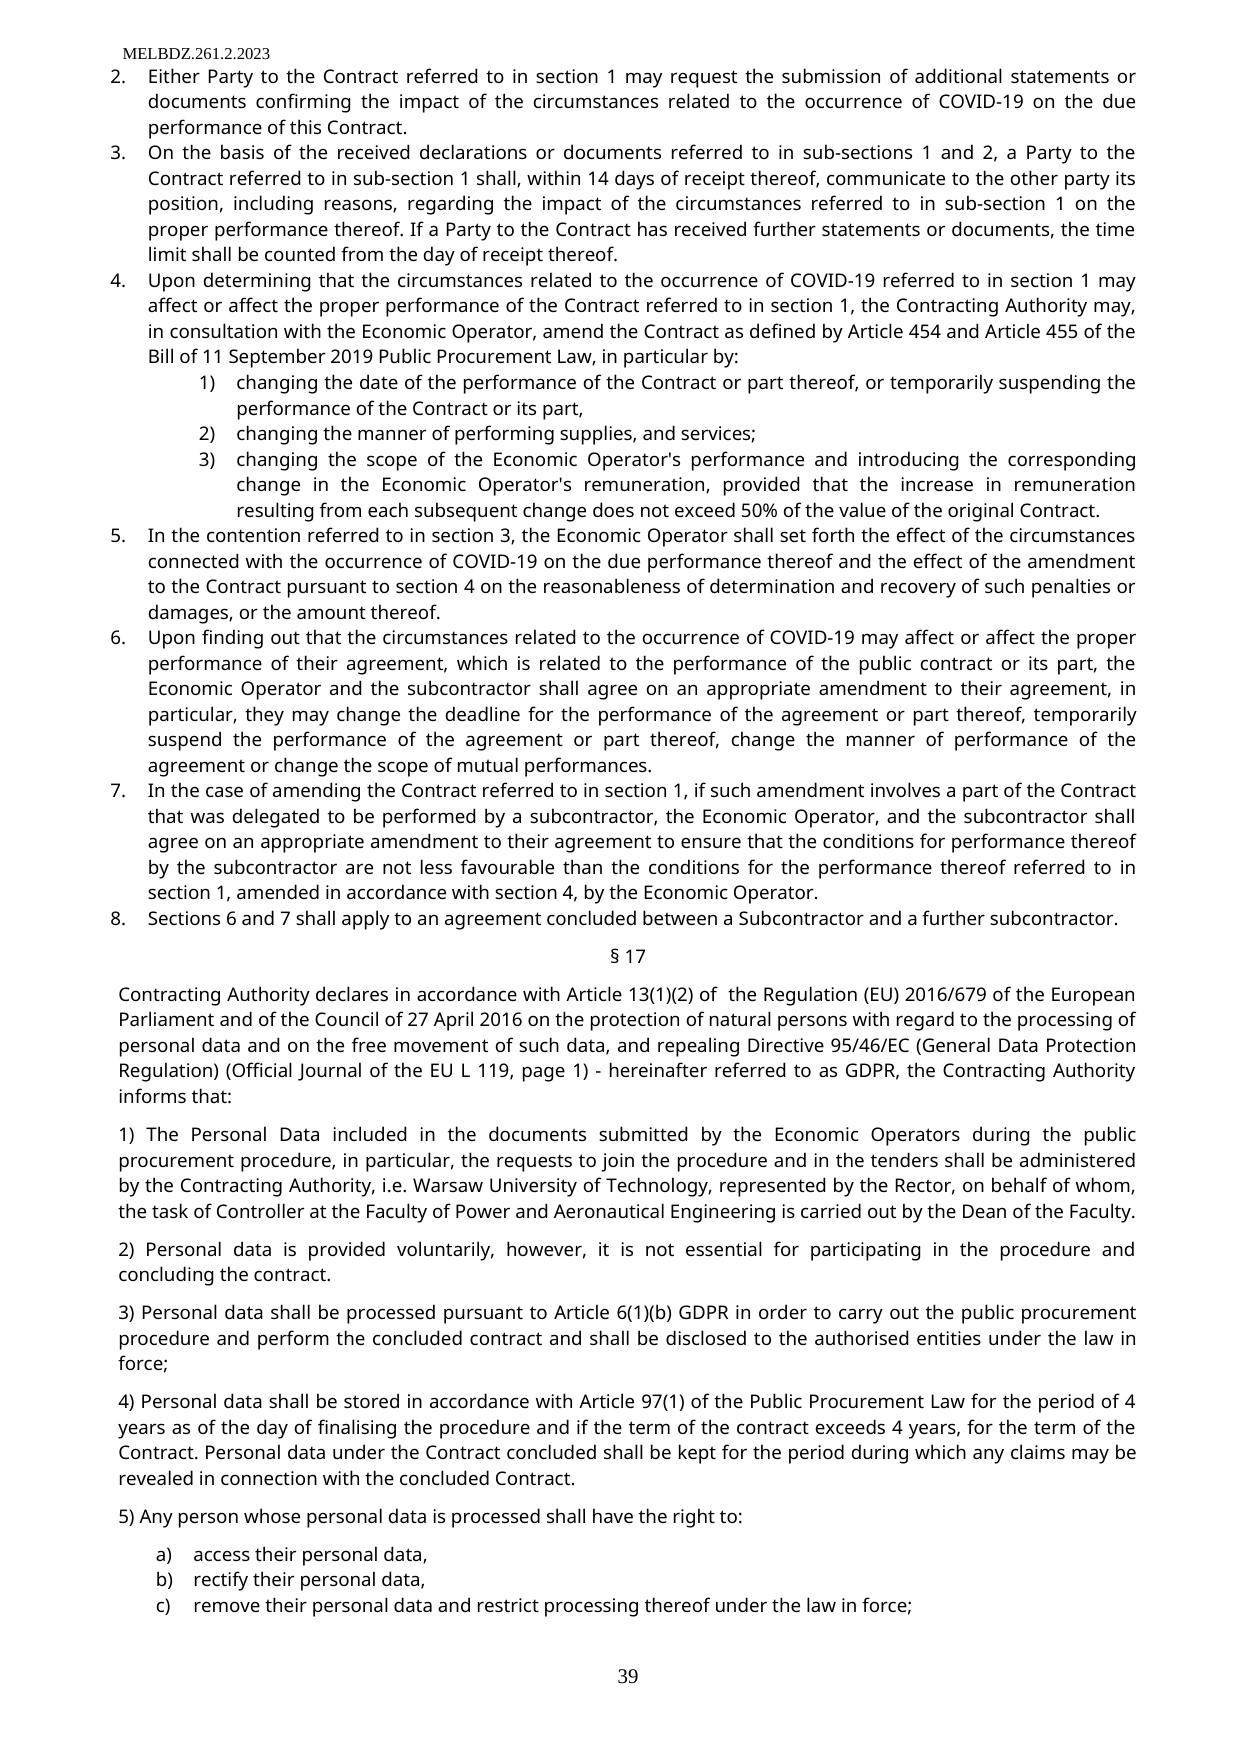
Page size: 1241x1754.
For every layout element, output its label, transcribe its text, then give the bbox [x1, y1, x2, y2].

list access their personal data, [156, 1541, 1138, 1567]
text § 17 [118, 943, 1138, 969]
list In the case of amending the Contract referred to in section 1, if such amendment involves a part of the Contract that was delegated to be performed by a subcontractor, the Economic Operator, and the subcontractor shall agree on an appropriate amendment to their agreement to ensure that the conditions for performance thereof by the subcontractor are not less favourable than the conditions for the performance thereof referred to in section 1, amended in accordance with section 4, by the Economic Operator. [110, 778, 1138, 905]
list remove their personal data and restrict processing thereof under the law in force; [156, 1592, 1138, 1618]
list changing the manner of performing supplies, and services; [199, 420, 1138, 446]
text 4) Personal data shall be stored in accordance with Article 97(1) of the Public Procurement Law for the period of 4 years as of the day of finalising the procedure and if the term of the contract exceeds 4 years, for the term of the Contract. Personal data under the Contract concluded shall be kept for the period during which any claims may be revealed in connection with the concluded Contract. [118, 1388, 1138, 1491]
list Upon finding out that the circumstances related to the occurrence of COVID-19 may affect or affect the proper performance of their agreement, which is related to the performance of the public contract or its part, the Economic Operator and the subcontractor shall agree on an appropriate amendment to their agreement, in particular, they may change the deadline for the performance of the agreement or part thereof, temporarily suspend the performance of the agreement or part thereof, change the manner of performance of the agreement or change the scope of mutual performances. [110, 624, 1138, 778]
list On the basis of the received declarations or documents referred to in sub-sections 1 and 2, a Party to the Contract referred to in sub-section 1 shall, within 14 days of receipt thereof, communicate to the other party its position, including reasons, regarding the impact of the circumstances referred to in sub-section 1 on the proper performance thereof. If a Party to the Contract has received further statements or documents, the time limit shall be counted from the day of receipt thereof. [110, 139, 1138, 267]
text 5) Any person whose personal data is processed shall have the right to: [118, 1503, 1138, 1529]
list changing the date of the performance of the Contract or part thereof, or temporarily suspending the performance of the Contract or its part, [199, 369, 1138, 420]
list changing the scope of the Economic Operator's performance and introducing the corresponding change in the Economic Operator's remuneration, provided that the increase in remuneration resulting from each subsequent change does not exceed 50% of the value of the original Contract. [199, 446, 1138, 522]
list Either Party to the Contract referred to in section 1 may request the submission of additional statements or documents confirming the impact of the circumstances related to the occurrence of COVID-19 on the due performance of this Contract. [110, 63, 1138, 139]
list rectify their personal data, [156, 1567, 1138, 1592]
list Sections 6 and 7 shall apply to an agreement concluded between a Subcontractor and a further subcontractor. [110, 905, 1138, 931]
text 2) Personal data is provided voluntarily, however, it is not essential for participating in the procedure and concluding the contract. [118, 1236, 1138, 1287]
list In the contention referred to in section 3, the Economic Operator shall set forth the effect of the circumstances connected with the occurrence of COVID-19 on the due performance thereof and the effect of the amendment to the Contract pursuant to section 4 on the reasonableness of determination and recovery of such penalties or damages, or the amount thereof. [110, 522, 1138, 624]
list Upon determining that the circumstances related to the occurrence of COVID-19 referred to in section 1 may affect or affect the proper performance of the Contract referred to in section 1, the Contracting Authority may, in consultation with the Economic Operator, amend the Contract as defined by Article 454 and Article 455 of the Bill of 11 September 2019 Public Procurement Law, in particular by: [110, 267, 1138, 369]
text 3) Personal data shall be processed pursuant to Article 6(1)(b) GDPR in order to carry out the public procurement procedure and perform the concluded contract and shall be disclosed to the authorised entities under the law in force; [118, 1299, 1138, 1376]
text Contracting Authority declares in accordance with Article 13(1)(2) of the Regulation (EU) 2016/679 of the European Parliament and of the Council of 27 April 2016 on the protection of natural persons with regard to the processing of personal data and on the free movement of such data, and repealing Directive 95/46/EC (General Data Protection Regulation) (Official Journal of the EU L 119, page 1) - hereinafter referred to as GDPR, the Contracting Authority informs that: [118, 981, 1138, 1109]
text 1) The Personal Data included in the documents submitted by the Economic Operators during the public procurement procedure, in particular, the requests to join the procedure and in the tenders shall be administered by the Contracting Authority, i.e. Warsaw University of Technology, represented by the Rector, on behalf of whom, the task of Controller at the Faculty of Power and Aeronautical Engineering is carried out by the Dean of the Faculty. [118, 1121, 1138, 1223]
